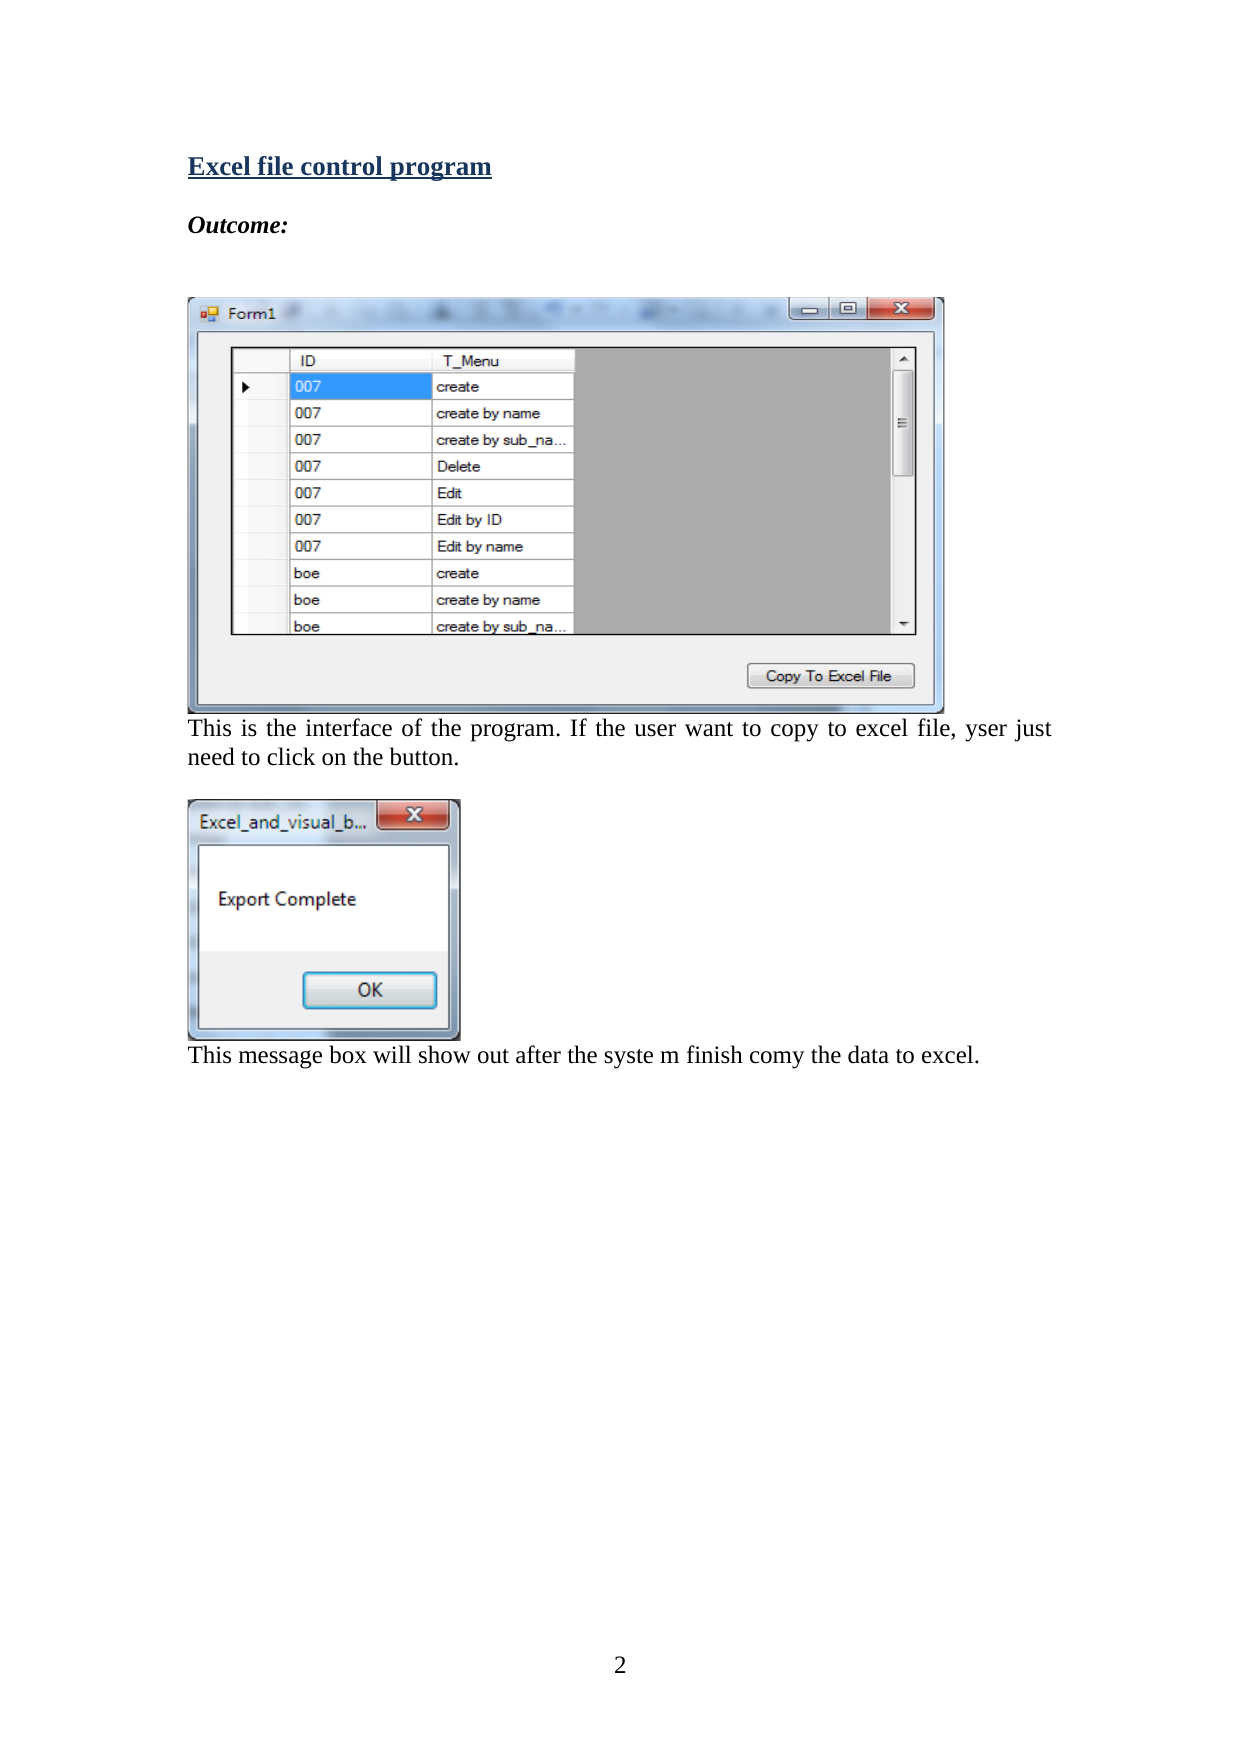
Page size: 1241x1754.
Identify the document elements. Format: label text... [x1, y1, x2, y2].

text Outcome: [187, 210, 1053, 268]
text This is the interface of the program. If the user want to copy to excel file, yser just need to click on the button. [187, 713, 1053, 771]
text Excel file control program [187, 150, 1053, 181]
text This message box will show out after the syste m finish comy the data to excel. [187, 1040, 1053, 1069]
picture [187, 297, 945, 714]
picture [187, 799, 461, 1041]
